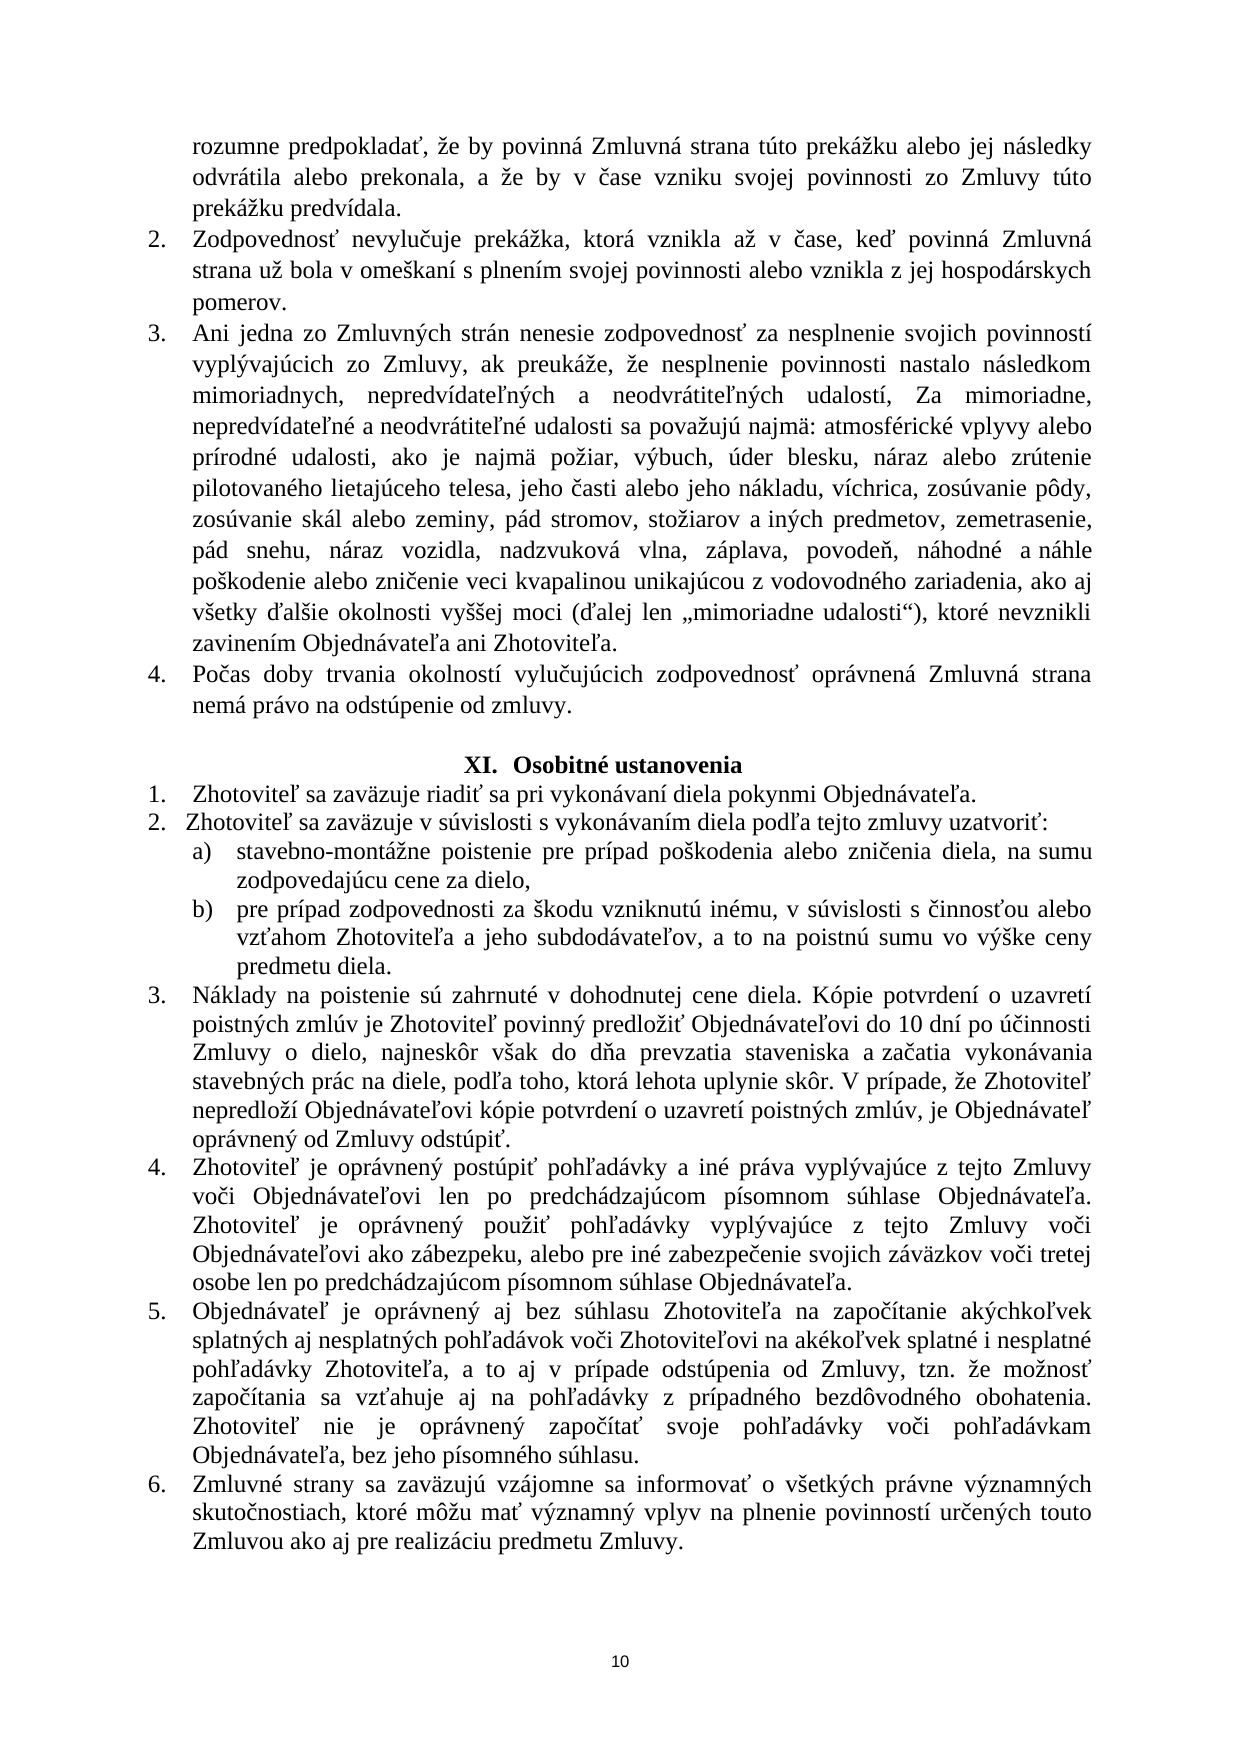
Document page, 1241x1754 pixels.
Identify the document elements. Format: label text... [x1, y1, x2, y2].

list Objednávateľ je oprávnený aj bez súhlasu Zhotoviteľa na započítanie akýchkoľvek splatných aj nesplatných pohľadávok voči Zhotoviteľovi na akékoľvek splatné i nesplatné pohľadávky Zhotoviteľa, a to aj v prípade odstúpenia od Zmluvy, tzn. že možnosť započítania sa vzťahuje aj na pohľadávky z prípadného bezdôvodného obohatenia. Zhotoviteľ nie je oprávnený započítať svoje pohľadávky voči pohľadávkam Objednávateľa, bez jeho písomného súhlasu. [148, 1296, 1092, 1469]
list Ani jedna zo Zmluvných strán nenesie zodpovednosť za nesplnenie svojich povinností vyplývajúcich zo Zmluvy, ak preukáže, že nesplnenie povinnosti nastalo následkom mimoriadnych, nepredvídateľných a neodvrátiteľných udalostí, Za mimoriadne, nepredvídateľné a neodvrátiteľné udalosti sa považujú najmä: atmosférické vplyvy alebo prírodné udalosti, ako je najmä požiar, výbuch, úder blesku, náraz alebo zrútenie pilotovaného lietajúceho telesa, jeho časti alebo jeho nákladu, víchrica, zosúvanie pôdy, zosúvanie skál alebo zeminy, pád stromov, stožiarov a iných predmetov, zemetrasenie, pád snehu, náraz vozidla, nadzvuková vlna, záplava, povodeň, náhodné a náhle poškodenie alebo zničenie veci kvapalinou unikajúcou z vodovodného zariadenia, ako aj všetky ďalšie okolnosti vyššej moci (ďalej len „mimoriadne udalosti“), ktoré nevznikli zavinením Objednávateľa ani Zhotoviteľa. [148, 318, 1092, 657]
list stavebno-montážne poistenie pre prípad poškodenia alebo zničenia diela, na sumu zodpovedajúcu cene za dielo, [192, 836, 1092, 894]
list Zhotoviteľ je oprávnený postúpiť pohľadávky a iné práva vyplývajúce z tejto Zmluvy voči Objednávateľovi len po predchádzajúcom písomnom súhlase Objednávateľa. Zhotoviteľ je oprávnený použiť pohľadávky vyplývajúce z tejto Zmluvy voči Objednávateľovi ako zábezpeku, alebo pre iné zabezpečenie svojich záväzkov voči tretej osobe len po predchádzajúcom písomnom súhlase Objednávateľa. [148, 1152, 1092, 1296]
list Zhotoviteľ sa zaväzuje v súvislosti s vykonávaním diela podľa tejto zmluvy uzatvoriť: [148, 807, 1092, 836]
list Zmluvné strany sa zaväzujú vzájomne sa informovať o všetkých právne významných skutočnostiach, ktoré môžu mať významný vplyv na plnenie povinností určených touto Zmluvou ako aj pre realizáciu predmetu Zmluvy. [148, 1469, 1092, 1555]
list Náklady na poistenie sú zahrnuté v dohodnutej cene diela. Kópie potvrdení o uzavretí poistných zmlúv je Zhotoviteľ povinný predložiť Objednávateľovi do 10 dní po účinnosti Zmluvy o dielo, najneskôr však do dňa prevzatia staveniska a začatia vykonávania stavebných prác na diele, podľa toho, ktorá lehota uplynie skôr. V prípade, že Zhotoviteľ nepredloží Objednávateľovi kópie potvrdení o uzavretí poistných zmlúv, je Objednávateľ oprávnený od Zmluvy odstúpiť. [148, 980, 1092, 1152]
list pre prípad zodpovednosti za škodu vzniknutú inému, v súvislosti s činnosťou alebo vzťahom Zhotoviteľa a jeho subdodávateľov, a to na poistnú sumu vo výške ceny predmetu diela. [192, 894, 1092, 980]
list Osobitné ustanovenia [148, 750, 1092, 779]
list Zodpovednosť nevylučuje prekážka, ktorá vznikla až v čase, keď povinná Zmluvná strana už bola v omeškaní s plnením svojej povinnosti alebo vznikla z jej hospodárskych pomerov. [148, 224, 1092, 315]
list Zhotoviteľ sa zaväzuje riadiť sa pri vykonávaní diela pokynmi Objednávateľa. [148, 779, 1092, 807]
list Počas doby trvania okolností vylučujúcich zodpovednosť oprávnená Zmluvná strana nemá právo na odstúpenie od zmluvy. [148, 659, 1092, 719]
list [148, 131, 1092, 222]
